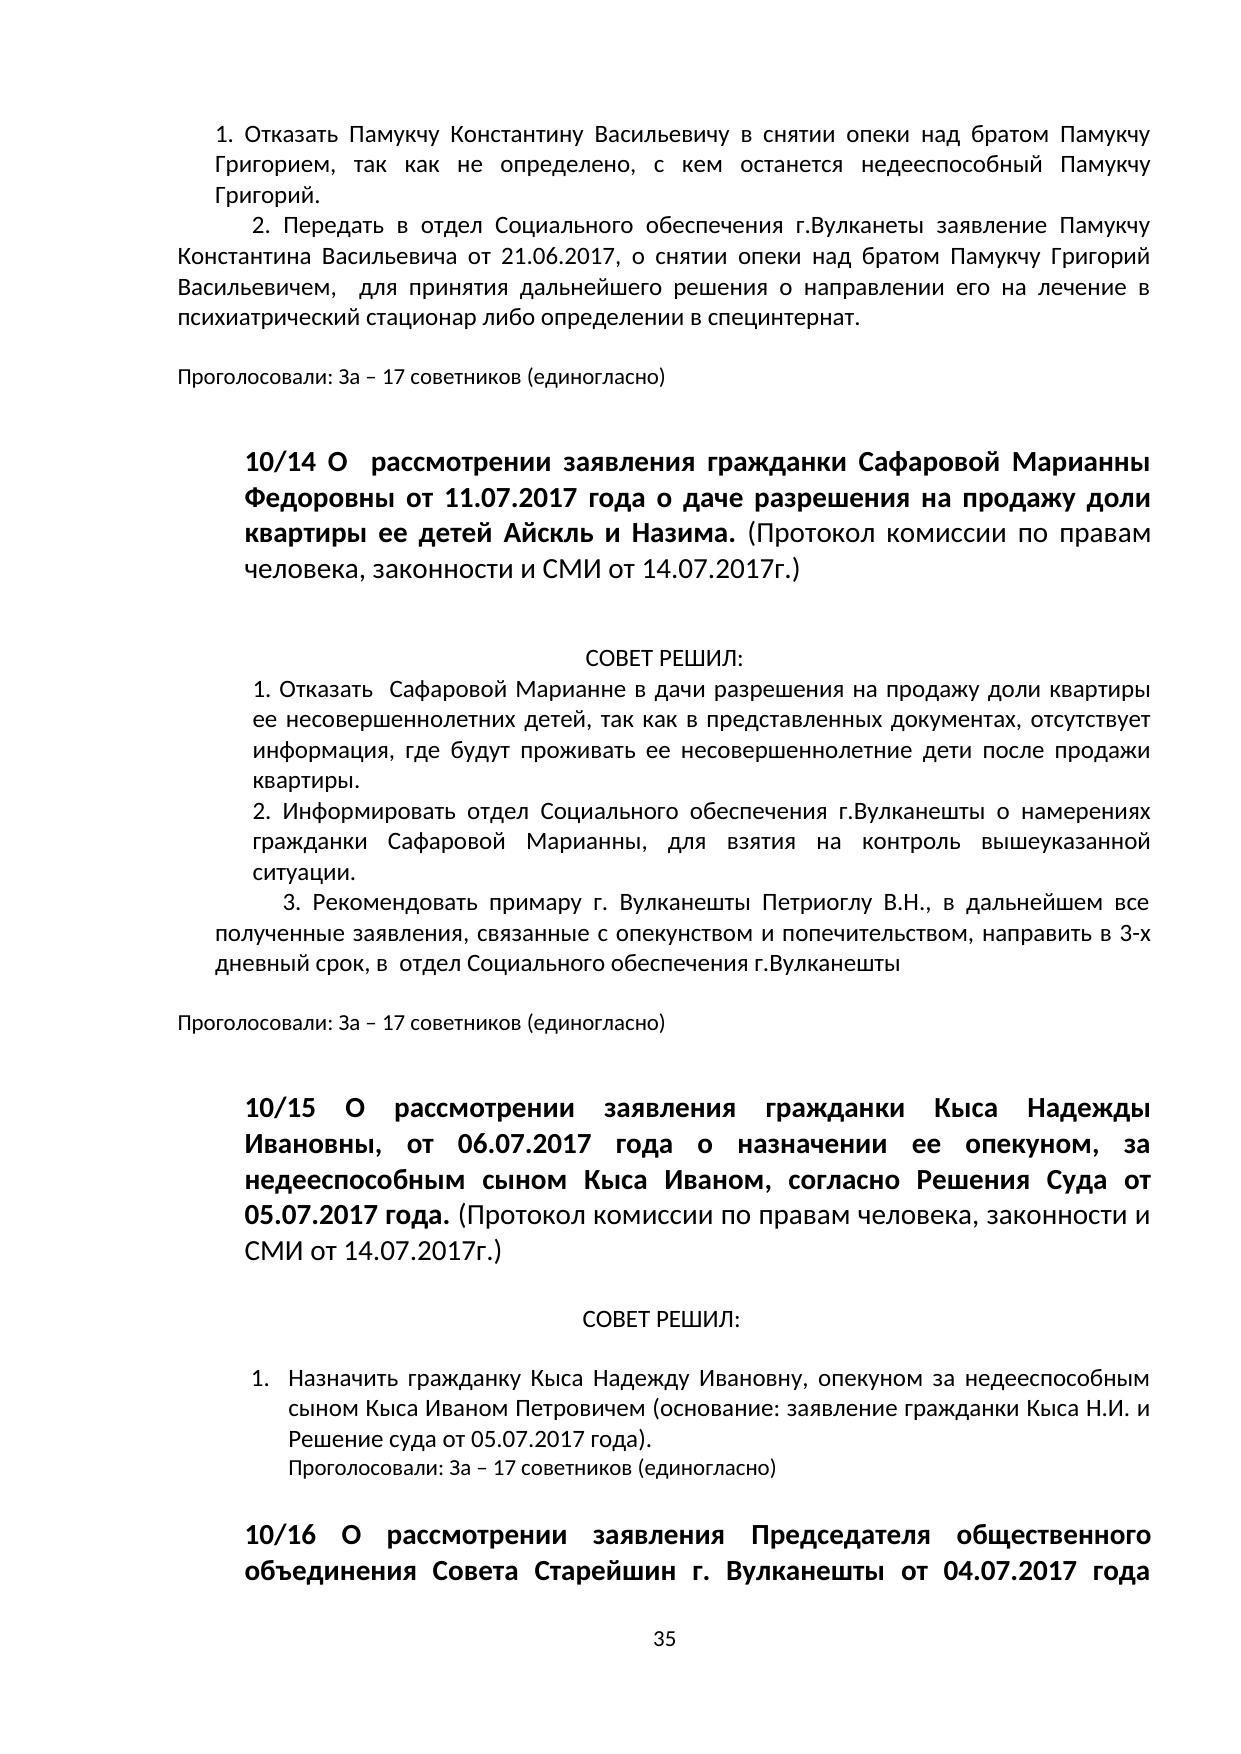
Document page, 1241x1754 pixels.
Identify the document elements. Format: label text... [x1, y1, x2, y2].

list СОВЕТ РЕШИЛ: [215, 1303, 1152, 1334]
list Проголосовали: За – 17 советников (единогласно) [288, 1453, 1152, 1481]
text Проголосовали: За – 17 советников (единогласно) [177, 1008, 1152, 1037]
text Проголосовали: За – 17 советников (единогласно) [177, 362, 1152, 390]
text 3. Рекомендовать примару г. Вулканешты Петриоглу В.Н., в дальнейшем все полученные заявления, связанные с опекунством и попечительством, направить в 3-х дневный срок, в отдел Социального обеспечения г.Вулканешты [215, 886, 1152, 978]
list 10/15 О рассмотрении заявления гражданки Кыса Надежды Ивановны, от 06.07.2017 года о назначении ее опекуном, за недееспособным сыном Кыса Иваном, согласно Решения Суда от 05.07.2017 года. (Протокол комиссии по правам человека, законности и СМИ от 14.07.2017г.) [244, 1089, 1152, 1268]
text 1. Отказать Памукчу Константину Васильевичу в снятии опеки над братом Памукчу Григорием, так как не определено, с кем останется недееспособный Памукчу Григорий. [215, 118, 1152, 210]
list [244, 1516, 1152, 1587]
text 1. Отказать Сафаровой Марианне в дачи разрешения на продажу доли квартиры ее несовершеннолетних детей, так как в представленных документах, отсутствует информация, где будут проживать ее несовершеннолетние дети после продажи квартиры. [252, 673, 1152, 795]
text 2. Передать в отдел Социального обеспечения г.Вулканеты заявление Памукчу Константина Васильевича от 21.06.2017, о снятии опеки над братом Памукчу Григорий Васильевичем, для принятия дальнейшего решения о направлении его на лечение в психиатрический стационар либо определении в специнтернат. [177, 210, 1152, 332]
list 10/14 О рассмотрении заявления гражданки Сафаровой Марианны Федоровны от 11.07.2017 года о даче разрешения на продажу доли квартиры ее детей Айскль и Назима. (Протокол комиссии по правам человека, законности и СМИ от 14.07.2017г.) [244, 443, 1152, 586]
text СОВЕТ РЕШИЛ: [177, 642, 1152, 673]
text 2. Информировать отдел Социального обеспечения г.Вулканешты о намерениях гражданки Сафаровой Марианны, для взятия на контроль вышеуказанной ситуации. [252, 795, 1152, 886]
list Назначить гражданку Кыса Надежду Ивановну, опекуном за недееспособным сыном Кыса Иваном Петровичем (основание: заявление гражданки Кыса Н.И. и Решение суда от 05.07.2017 года). [251, 1362, 1152, 1453]
